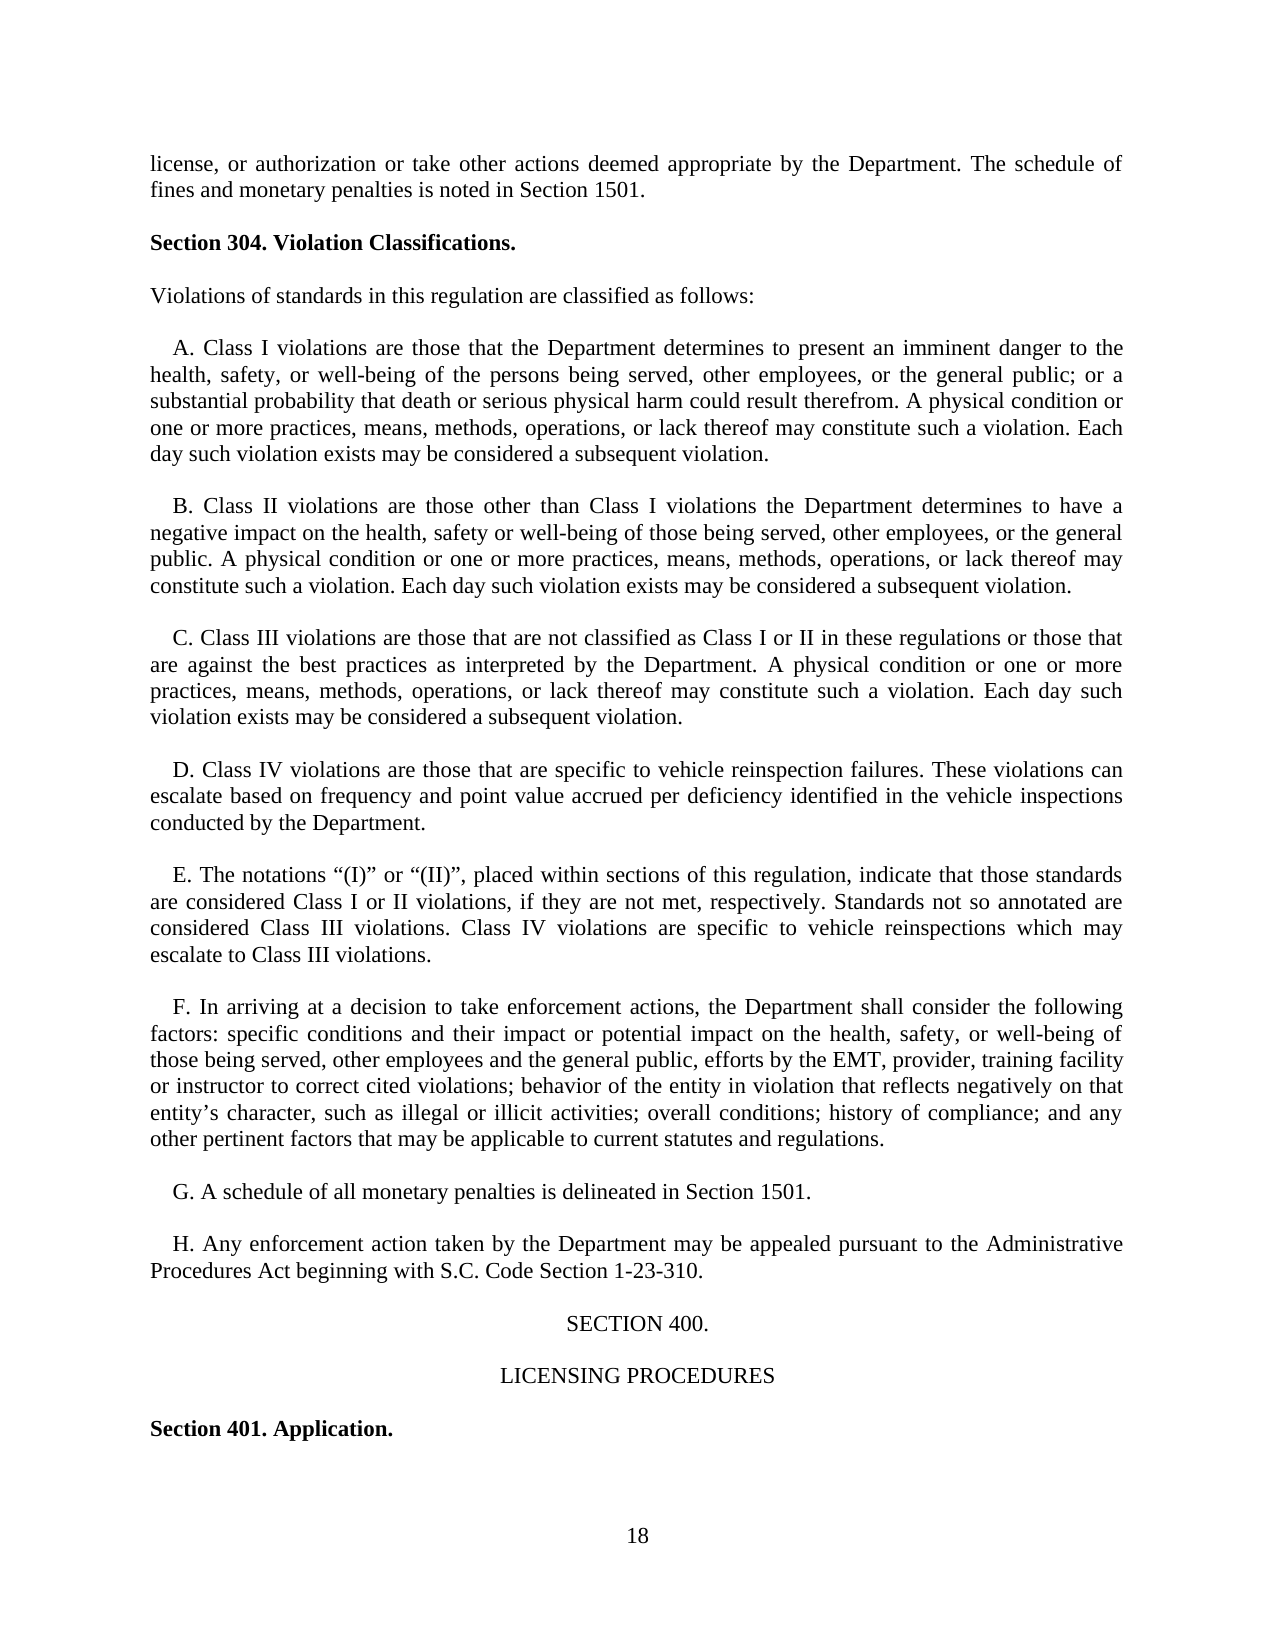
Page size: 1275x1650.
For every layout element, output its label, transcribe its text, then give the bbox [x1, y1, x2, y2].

text Section 304. Violation Classifications. [150, 229, 1125, 255]
text LICENSING PROCEDURES [150, 1362, 1125, 1389]
text G. A schedule of all monetary penalties is delineated in Section 1501. [150, 1178, 1125, 1204]
text B. Class II violations are those other than Class I violations the Department determines to have a negative impact on the health, safety or well-being of those being served, other employees, or the general public. A physical condition or one or more practices, means, methods, operations, or lack thereof may constitute such a violation. Each day such violation exists may be considered a subsequent violation. [150, 493, 1125, 598]
text H. Any enforcement action taken by the Department may be appealed pursuant to the Administrative Procedures Act beginning with S.C. Code Section 1-23-310. [150, 1231, 1125, 1283]
text C. Class III violations are those that are not classified as Class I or II in these regulations or those that are against the best practices as interpreted by the Department. A physical condition or one or more practices, means, methods, operations, or lack thereof may constitute such a violation. Each day such violation exists may be considered a subsequent violation. [150, 624, 1125, 730]
text SECTION 400. [150, 1309, 1125, 1336]
text D. Class IV violations are those that are specific to vehicle reinspection failures. These violations can escalate based on frequency and point value accrued per deficiency identified in the vehicle inspections conducted by the Department. [150, 756, 1125, 835]
text A. Class I violations are those that the Department determines to present an imminent danger to the health, safety, or well-being of the persons being served, other employees, or the general public; or a substantial probability that death or serious physical harm could result therefrom. A physical condition or one or more practices, means, methods, operations, or lack thereof may constitute such a violation. Each day such violation exists may be considered a subsequent violation. [150, 334, 1125, 466]
text F. In arriving at a decision to take enforcement actions, the Department shall consider the following factors: specific conditions and their impact or potential impact on the health, safety, or well-being of those being served, other employees and the general public, efforts by the EMT, provider, training facility or instructor to correct cited violations; behavior of the entity in violation that reflects negatively on that entity’s character, such as illegal or illicit activities; overall conditions; history of compliance; and any other pertinent factors that may be applicable to current statutes and regulations. [150, 993, 1125, 1151]
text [150, 150, 1125, 203]
text Violations of standards in this regulation are classified as follows: [150, 282, 1125, 308]
text Section 401. Application. [150, 1415, 1125, 1441]
text E. The notations “(I)” or “(II)”, placed within sections of this regulation, indicate that those standards are considered Class I or II violations, if they are not met, respectively. Standards not so annotated are considered Class III violations. Class IV violations are specific to vehicle reinspections which may escalate to Class III violations. [150, 862, 1125, 967]
